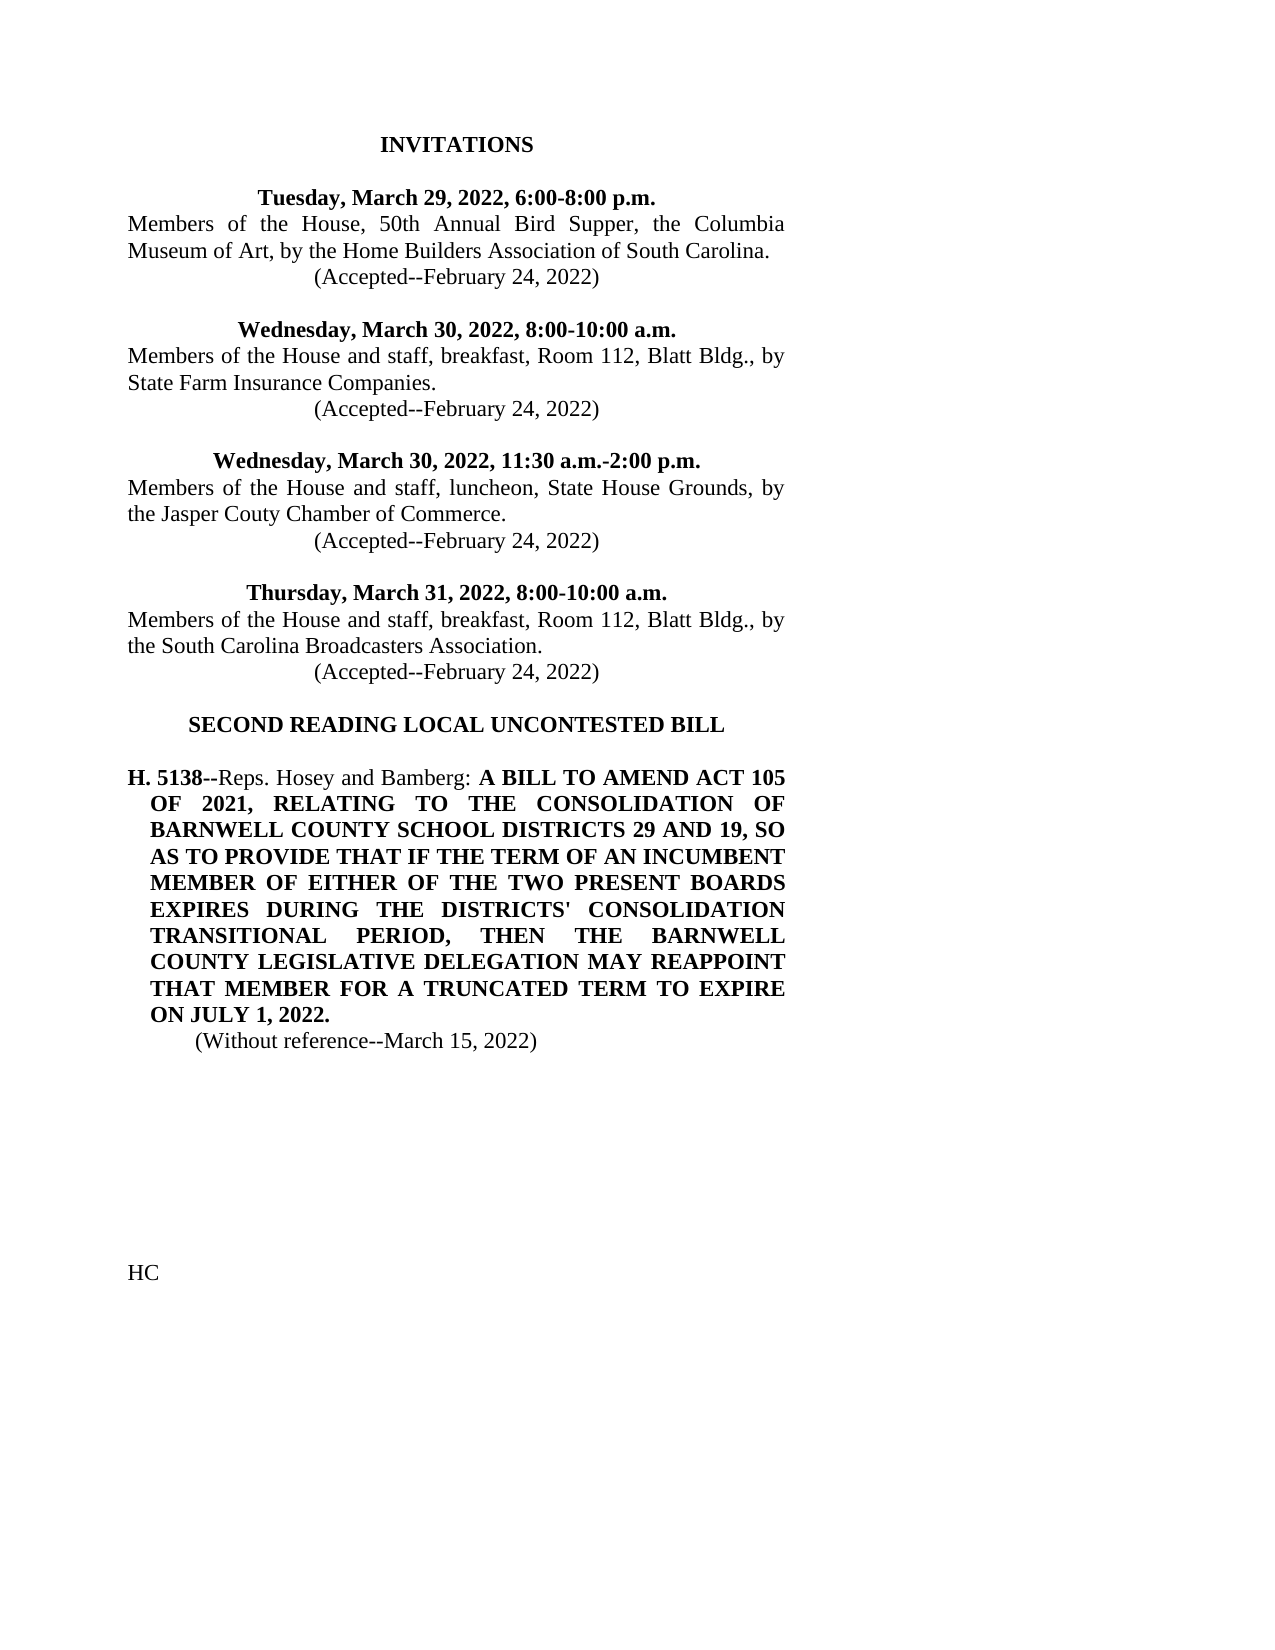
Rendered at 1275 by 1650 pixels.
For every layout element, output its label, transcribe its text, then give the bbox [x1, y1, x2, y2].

text Members of the House and staff, breakfast, Room 112, Blatt Bldg., by the South Carolina Broadcasters Association. [127, 606, 786, 658]
text Members of the House, 50th Annual Bird Supper, the Columbia Museum of Art, by the Home Builders Association of South Carolina. [127, 210, 786, 263]
text (Without reference--March 15, 2022) [195, 1027, 786, 1054]
text Tuesday, March 29, 2022, 6:00-8:00 p.m. [127, 184, 786, 210]
text Members of the House and staff, breakfast, Room 112, Blatt Bldg., by State Farm Insurance Companies. [127, 342, 786, 395]
text Thursday, March 31, 2022, 8:00-10:00 a.m. [127, 579, 786, 606]
text Members of the House and staff, luncheon, State House Grounds, by the Jasper Couty Chamber of Commerce. [127, 474, 786, 527]
text INVITATIONS [127, 131, 786, 158]
text (Accepted--February 24, 2022) [127, 527, 786, 553]
text (Accepted--February 24, 2022) [127, 395, 786, 421]
text Wednesday, March 30, 2022, 8:00-10:00 a.m. [127, 316, 786, 342]
text H. 5138--Reps. Hosey and Bamberg: A BILL TO AMEND ACT 105 OF 2021, RELATING TO THE CONSOLIDATION OF BARNWELL COUNTY SCHOOL DISTRICTS 29 AND 19, SO AS TO PROVIDE THAT IF THE TERM OF AN INCUMBENT MEMBER OF EITHER OF THE TWO PRESENT BOARDS EXPIRES DURING THE DISTRICTS' CONSOLIDATION TRANSITIONAL PERIOD, THEN THE BARNWELL COUNTY LEGISLATIVE DELEGATION MAY REAPPOINT THAT MEMBER FOR A TRUNCATED TERM TO EXPIRE ON JULY 1, 2022. [127, 764, 786, 1027]
text Wednesday, March 30, 2022, 11:30 a.m.-2:00 p.m. [127, 448, 786, 474]
text (Accepted--February 24, 2022) [127, 658, 786, 685]
text (Accepted--February 24, 2022) [127, 263, 786, 289]
text SECOND READING LOCAL UNCONTESTED BILL [127, 711, 786, 737]
